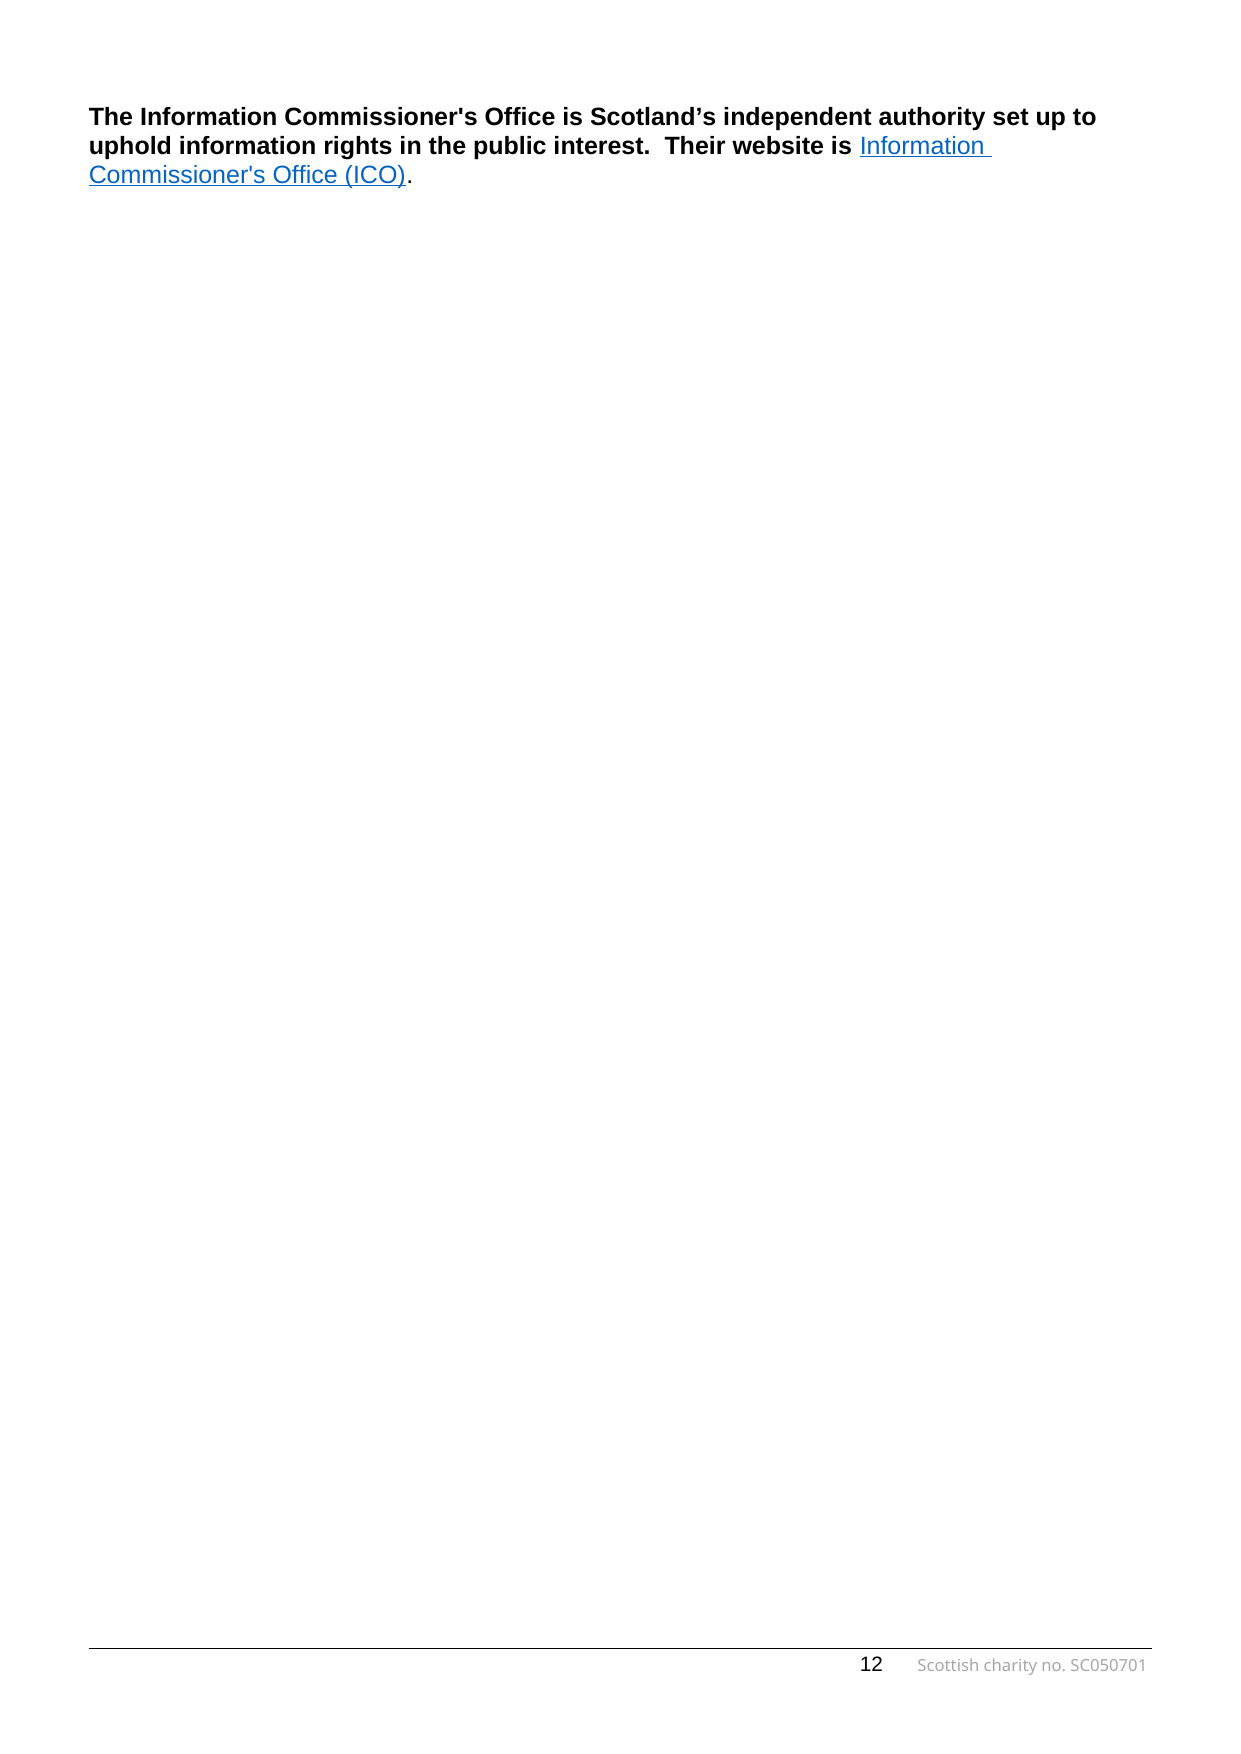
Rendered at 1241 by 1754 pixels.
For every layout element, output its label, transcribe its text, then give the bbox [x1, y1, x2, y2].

text The Information Commissioner's Office is Scotland’s independent authority set up to uphold information rights in the public interest. Their website is Information Commissioner's Office (ICO). [88, 102, 1152, 188]
